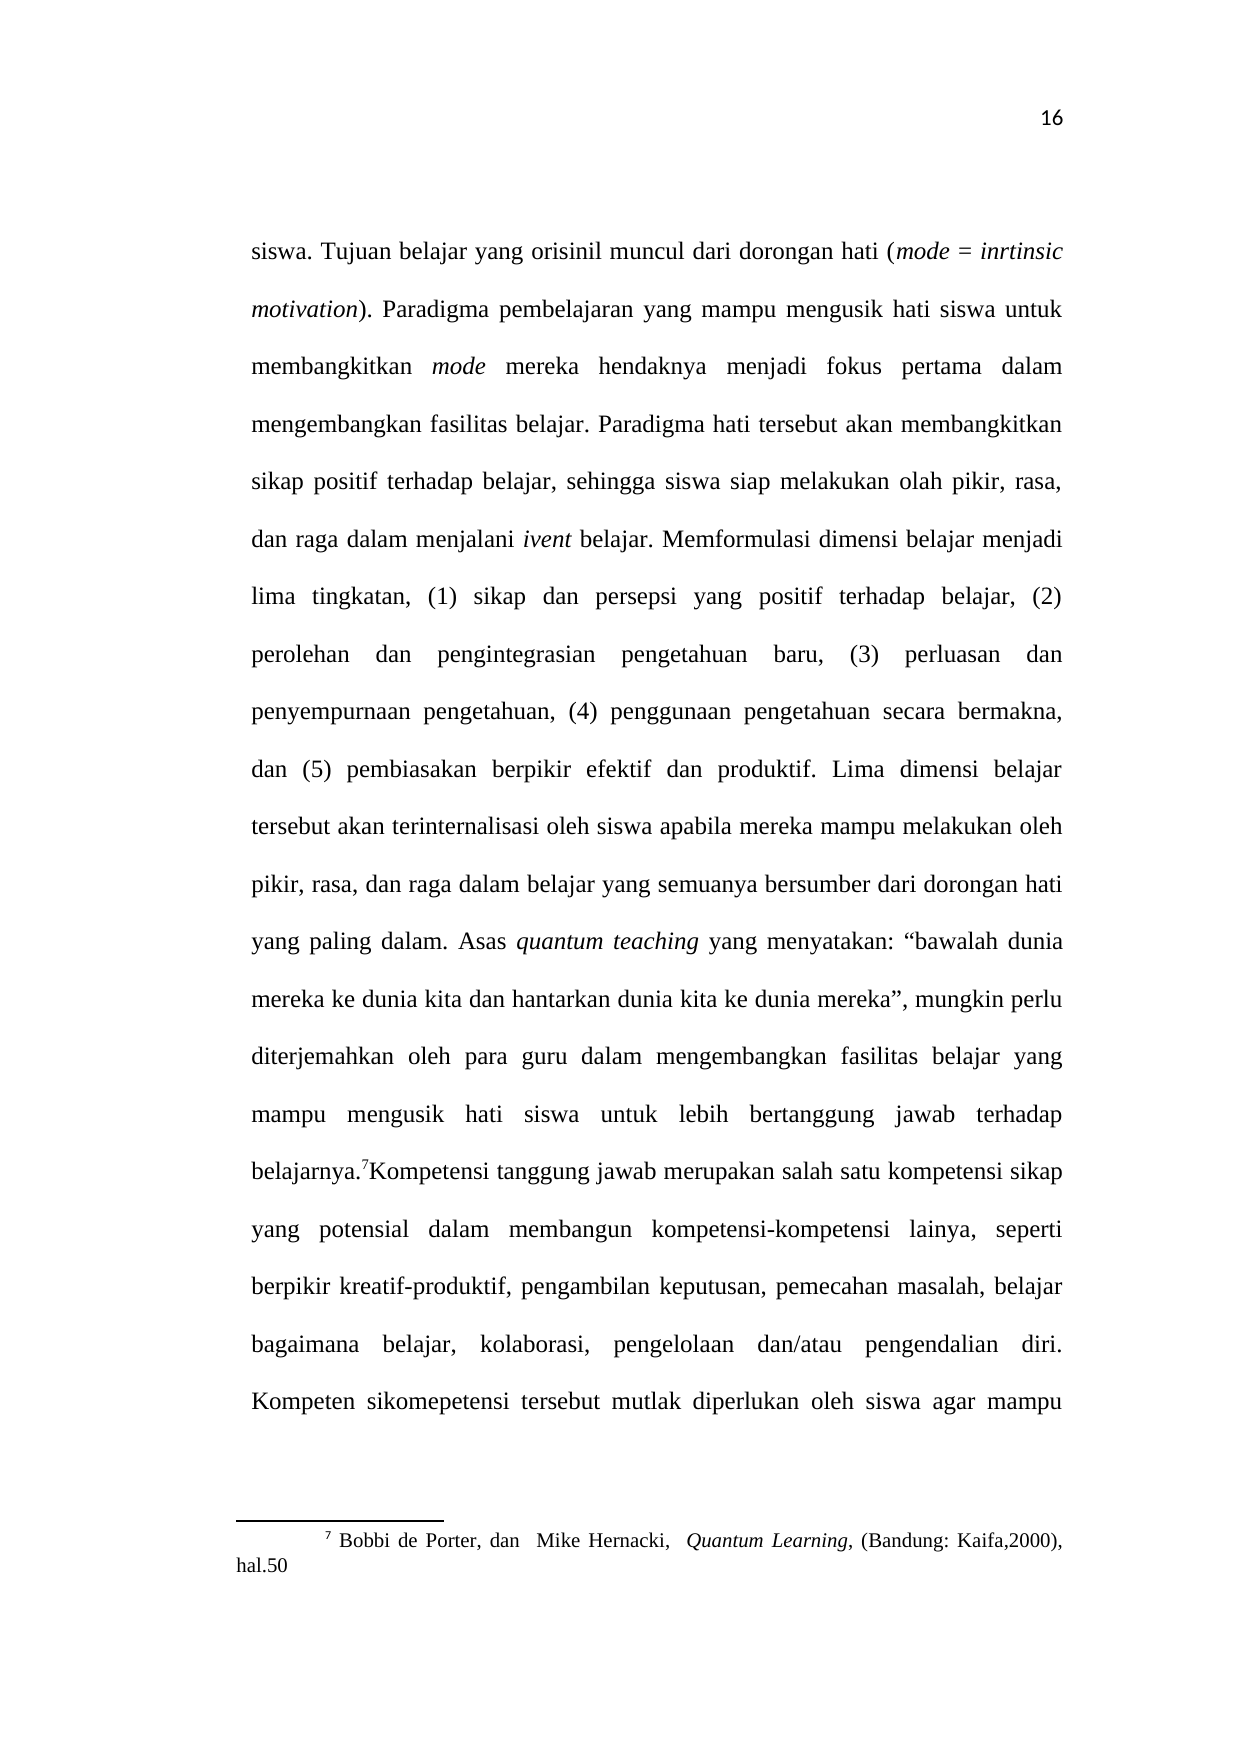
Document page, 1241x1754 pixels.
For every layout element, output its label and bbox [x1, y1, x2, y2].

list [251, 236, 1063, 1415]
